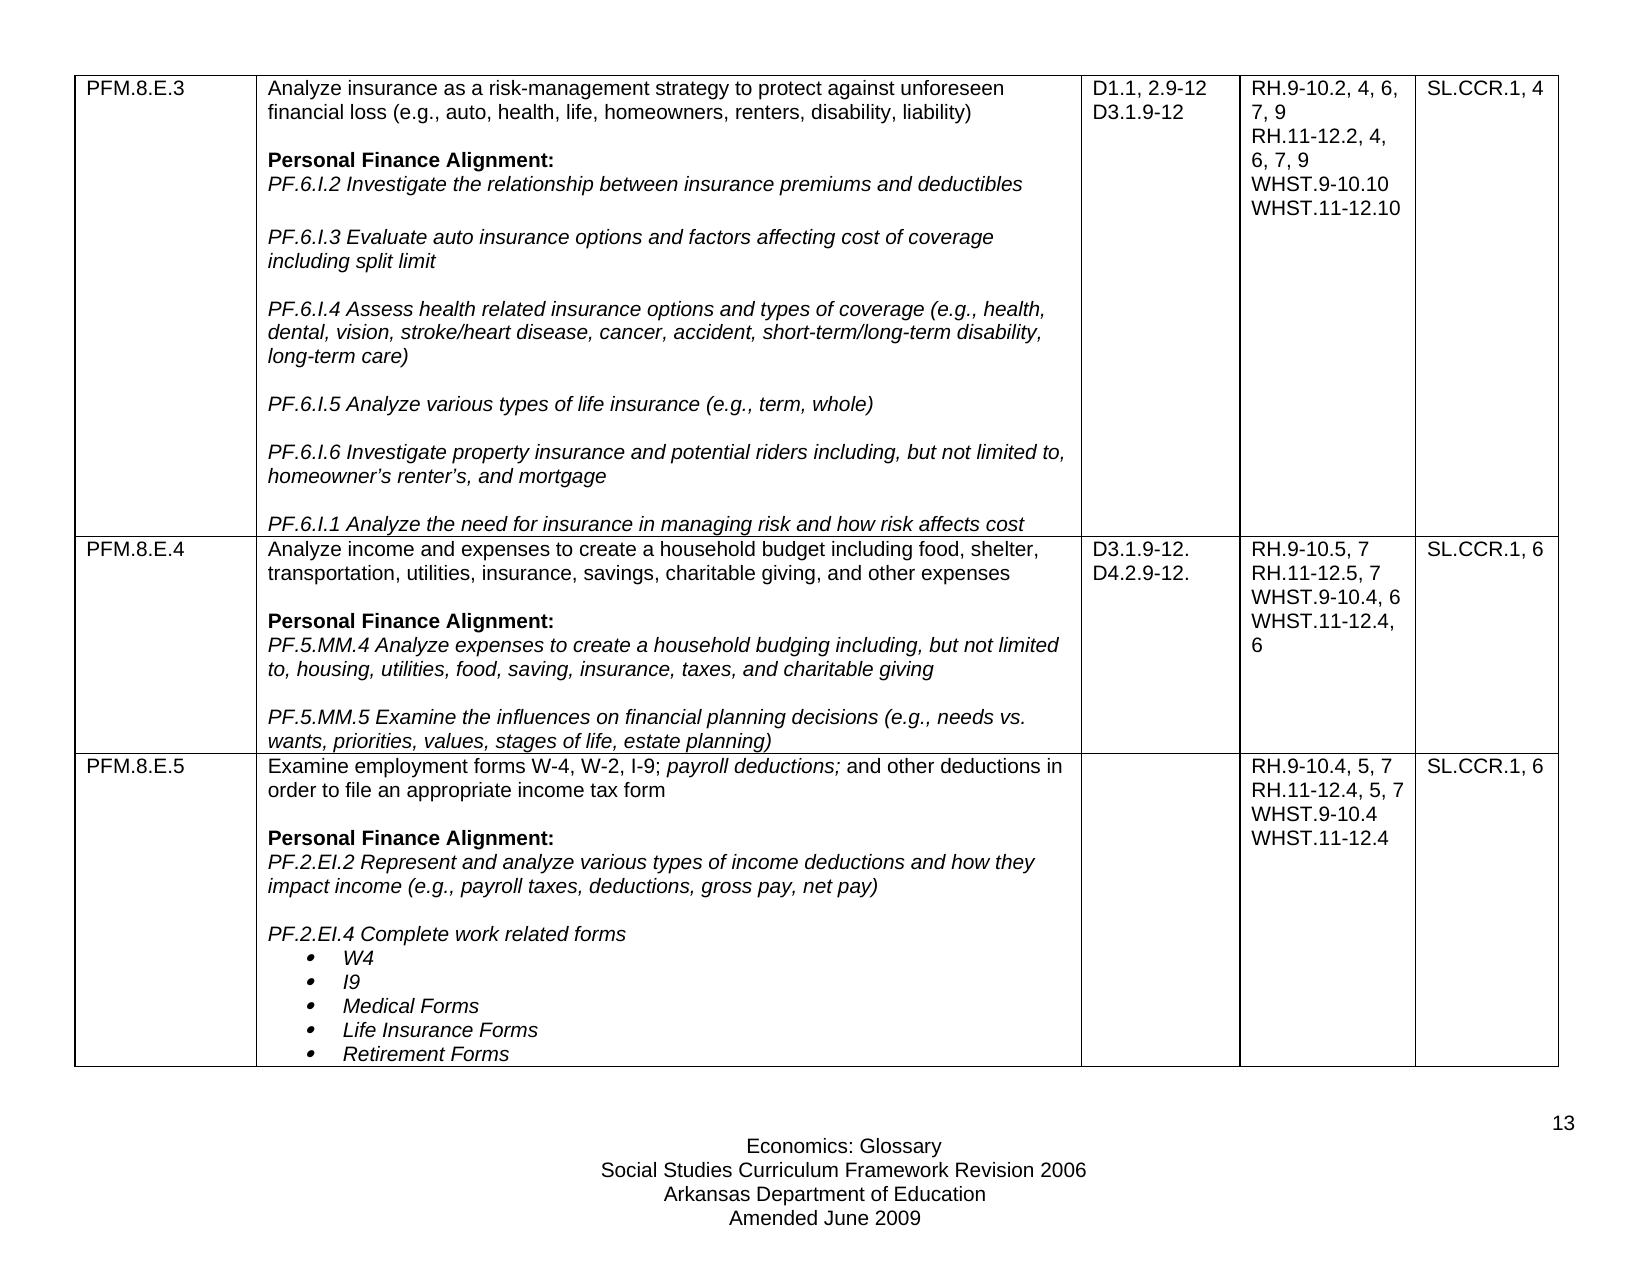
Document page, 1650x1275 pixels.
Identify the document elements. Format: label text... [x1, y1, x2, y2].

table_cell SL.CCR.1, 6 [1416, 754, 1558, 1066]
table_header PFM.8.E.3 [76, 76, 256, 536]
table_cell [1082, 754, 1239, 1066]
table_cell PFM.8.E.5 [76, 754, 256, 1066]
table_cell Analyze income and expenses to create a household budget including food, shelter, transportation, utilities, insurance, savings, charitable giving, and other expenses Personal Finance Alignment: PF.5.MM.4 Analyze expenses to create a household budging including, but not limited to, housing, utilities, food, saving, insurance, taxes, and charitable giving PF.5.MM.5 Examine the influences on financial planning decisions (e.g., needs vs. wants, priorities, values, stages of life, estate planning) [257, 537, 1081, 753]
table_cell PFM.8.E.4 [76, 537, 256, 753]
table_cell SL.CCR.1, 6 [1416, 537, 1558, 753]
table_header SL.CCR.1, 4 [1416, 76, 1558, 536]
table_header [1082, 76, 1239, 536]
table_cell Examine employment forms W-4, W-2, I-9; payroll deductions; and other deductions in order to file an appropriate income tax form Personal Finance Alignment: PF.2.EI.2 Represent and analyze various types of income deductions and how they impact income (e.g., payroll taxes, deductions, gross pay, net pay) PF.2.EI.4 Complete work related forms W4 I9 Medical Forms Life Insurance Forms Retirement Forms [257, 754, 1081, 1066]
table_header Analyze insurance as a risk-management strategy to protect against unforeseen financial loss (e.g., auto, health, life, homeowners, renters, disability, liability) Personal Finance Alignment: PF.6.I.2 Investigate the relationship between insurance premiums and deductibles PF.6.I.3 Evaluate auto insurance options and factors affecting cost of coverage including split limit PF.6.I.4 Assess health related insurance options and types of coverage (e.g., health, dental, vision, stroke/heart disease, cancer, accident, short-term/long-term disability, long-term care) PF.6.I.5 Analyze various types of life insurance (e.g., term, whole) PF.6.I.6 Investigate property insurance and potential riders including, but not limited to, homeowner’s renter’s, and mortgage PF.6.I.1 Analyze the need for insurance in managing risk and how risk affects cost [257, 76, 1081, 536]
table_cell RH.9-10.4, 5, 7 RH.11-12.4, 5, 7 WHST.9-10.4 WHST.11-12.4 [1241, 754, 1415, 1066]
table_header RH.9-10.2, 4, 6, 7, 9 RH.11-12.2, 4, 6, 7, 9 WHST.9-10.10 WHST.11-12.10 [1241, 76, 1415, 536]
table_cell RH.9-10.5, 7 RH.11-12.5, 7 WHST.9-10.4, 6 WHST.11-12.4, 6 [1241, 537, 1415, 753]
table_cell D3.1.9-12. D4.2.9-12. [1082, 537, 1239, 753]
